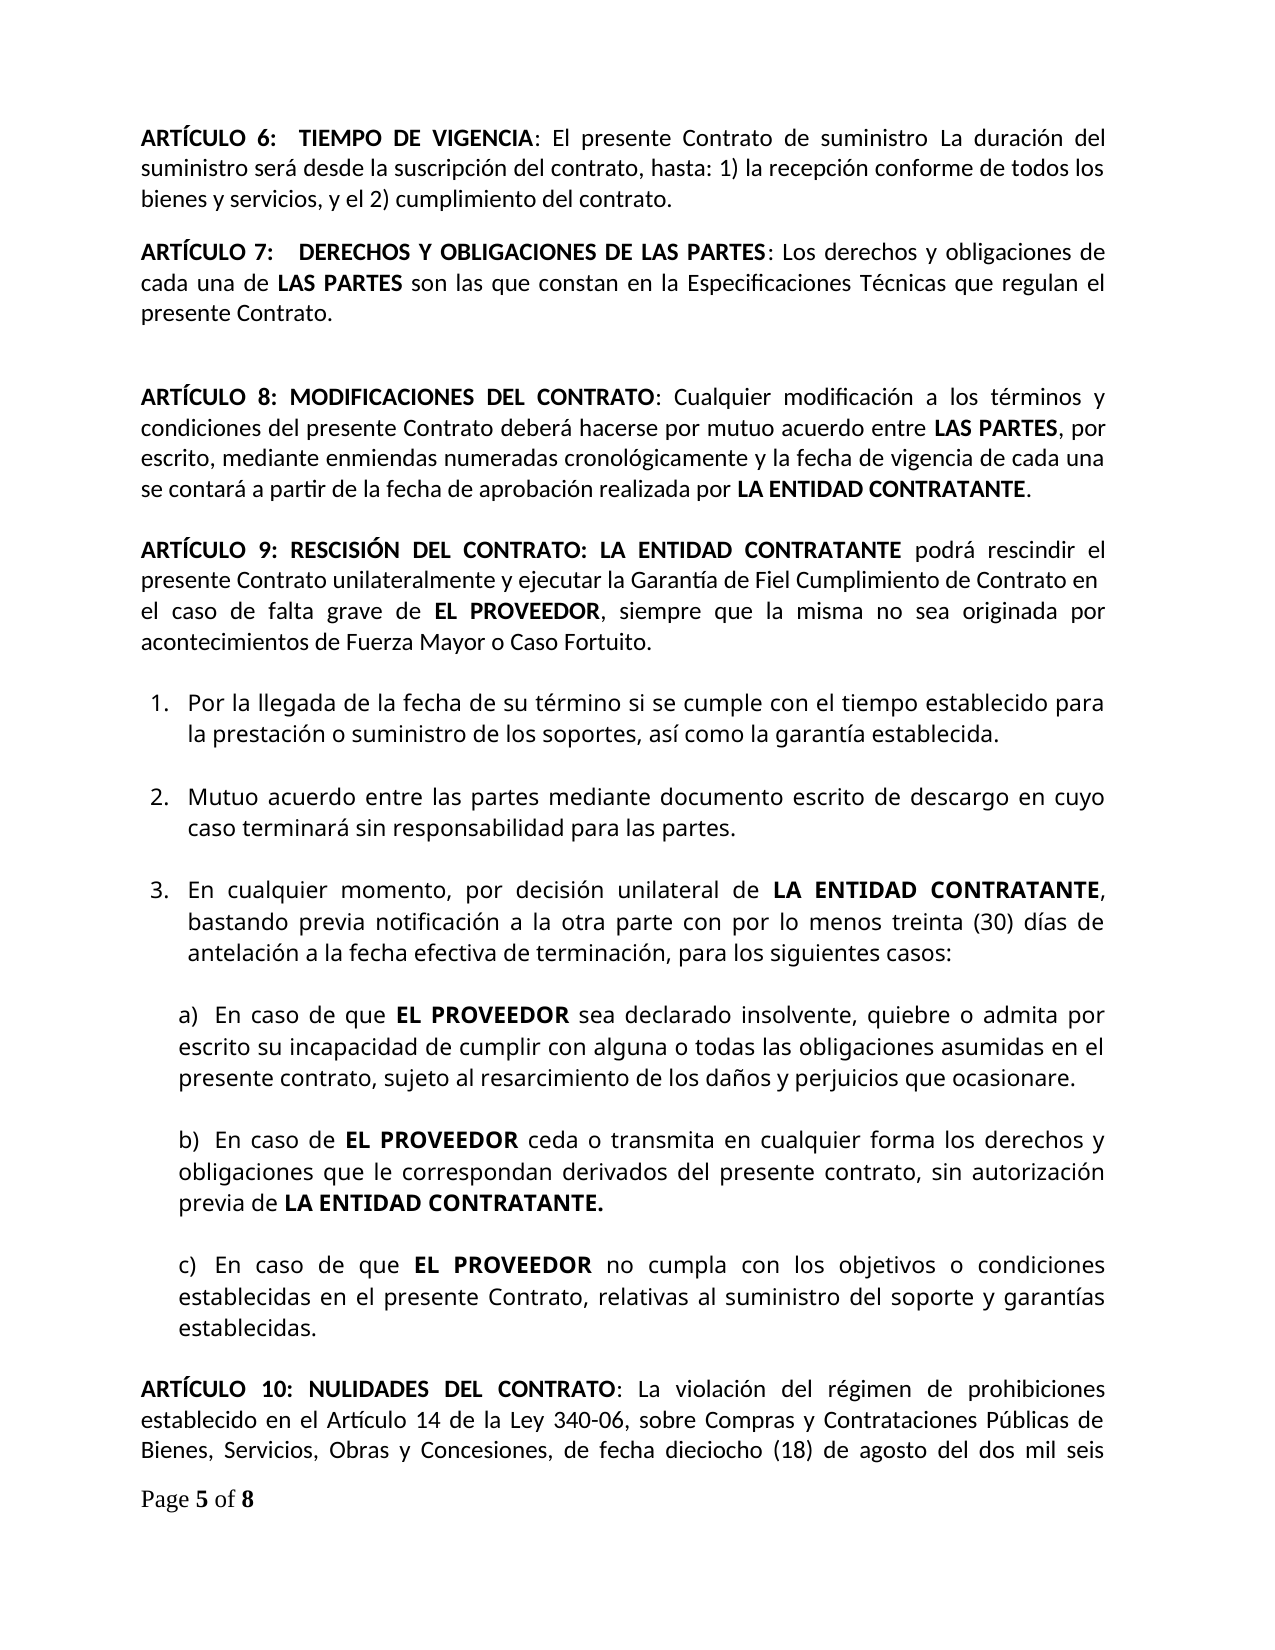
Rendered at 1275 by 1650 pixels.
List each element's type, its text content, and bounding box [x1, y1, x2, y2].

text el caso de falta grave de EL PROVEEDOR, siempre que la misma no sea originada por acontecimientos de Fuerza Mayor o Caso Fortuito. [141, 595, 1106, 656]
text ARTÍCULO 6: TIEMPO DE VIGENCIA: El presente Contrato de suministro La duración del suministro será desde la suscripción del contrato, hasta: 1) la recepción conforme de todos los bienes y servicios, y el 2) cumplimiento del contrato. [141, 122, 1106, 213]
list En caso de que EL PROVEEDOR sea declarado insolvente, quiebre o admita por escrito su incapacidad de cumplir con alguna o todas las obligaciones asumidas en el presente contrato, sujeto al resarcimiento de los daños y perjuicios que ocasionare. [178, 999, 1106, 1093]
list En cualquier momento, por decisión unilateral de LA ENTIDAD CONTRATANTE, bastando previa notificación a la otra parte con por lo menos treinta (30) días de antelación a la fecha efectiva de terminación, para los siguientes casos: [150, 874, 1106, 968]
list En caso de que EL PROVEEDOR no cumpla con los objetivos o condiciones establecidas en el presente Contrato, relativas al suministro del soporte y garantías establecidas. [178, 1249, 1106, 1343]
text ARTÍCULO 9: RESCISIÓN DEL CONTRATO: LA ENTIDAD CONTRATANTE podrá rescindir el presente Contrato unilateralmente y ejecutar la Garantía de Fiel Cumplimiento de Contrato en [141, 534, 1106, 595]
list En caso de EL PROVEEDOR ceda o transmita en cualquier forma los derechos y obligaciones que le correspondan derivados del presente contrato, sin autorización previa de LA ENTIDAD CONTRATANTE. [178, 1124, 1106, 1218]
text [141, 1373, 1106, 1465]
list Mutuo acuerdo entre las partes mediante documento escrito de descargo en cuyo caso terminará sin responsabilidad para las partes. [150, 780, 1106, 843]
list Por la llegada de la fecha de su término si se cumple con el tiempo establecido para la prestación o suministro de los soportes, así como la garantía establecida. [150, 687, 1106, 749]
text ARTÍCULO 7: DERECHOS Y OBLIGACIONES DE LAS PARTES: Los derechos y obligaciones de cada una de LAS PARTES son las que constan en la Especificaciones Técnicas que regulan el presente Contrato. [141, 236, 1106, 328]
text ARTÍCULO 8: MODIFICACIONES DEL CONTRATO: Cualquier modificación a los términos y condiciones del presente Contrato deberá hacerse por mutuo acuerdo entre LAS PARTES, por escrito, mediante enmiendas numeradas cronológicamente y la fecha de vigencia de cada una se contará a partir de la fecha de aprobación realizada por LA ENTIDAD CONTRATANTE. [141, 381, 1106, 503]
